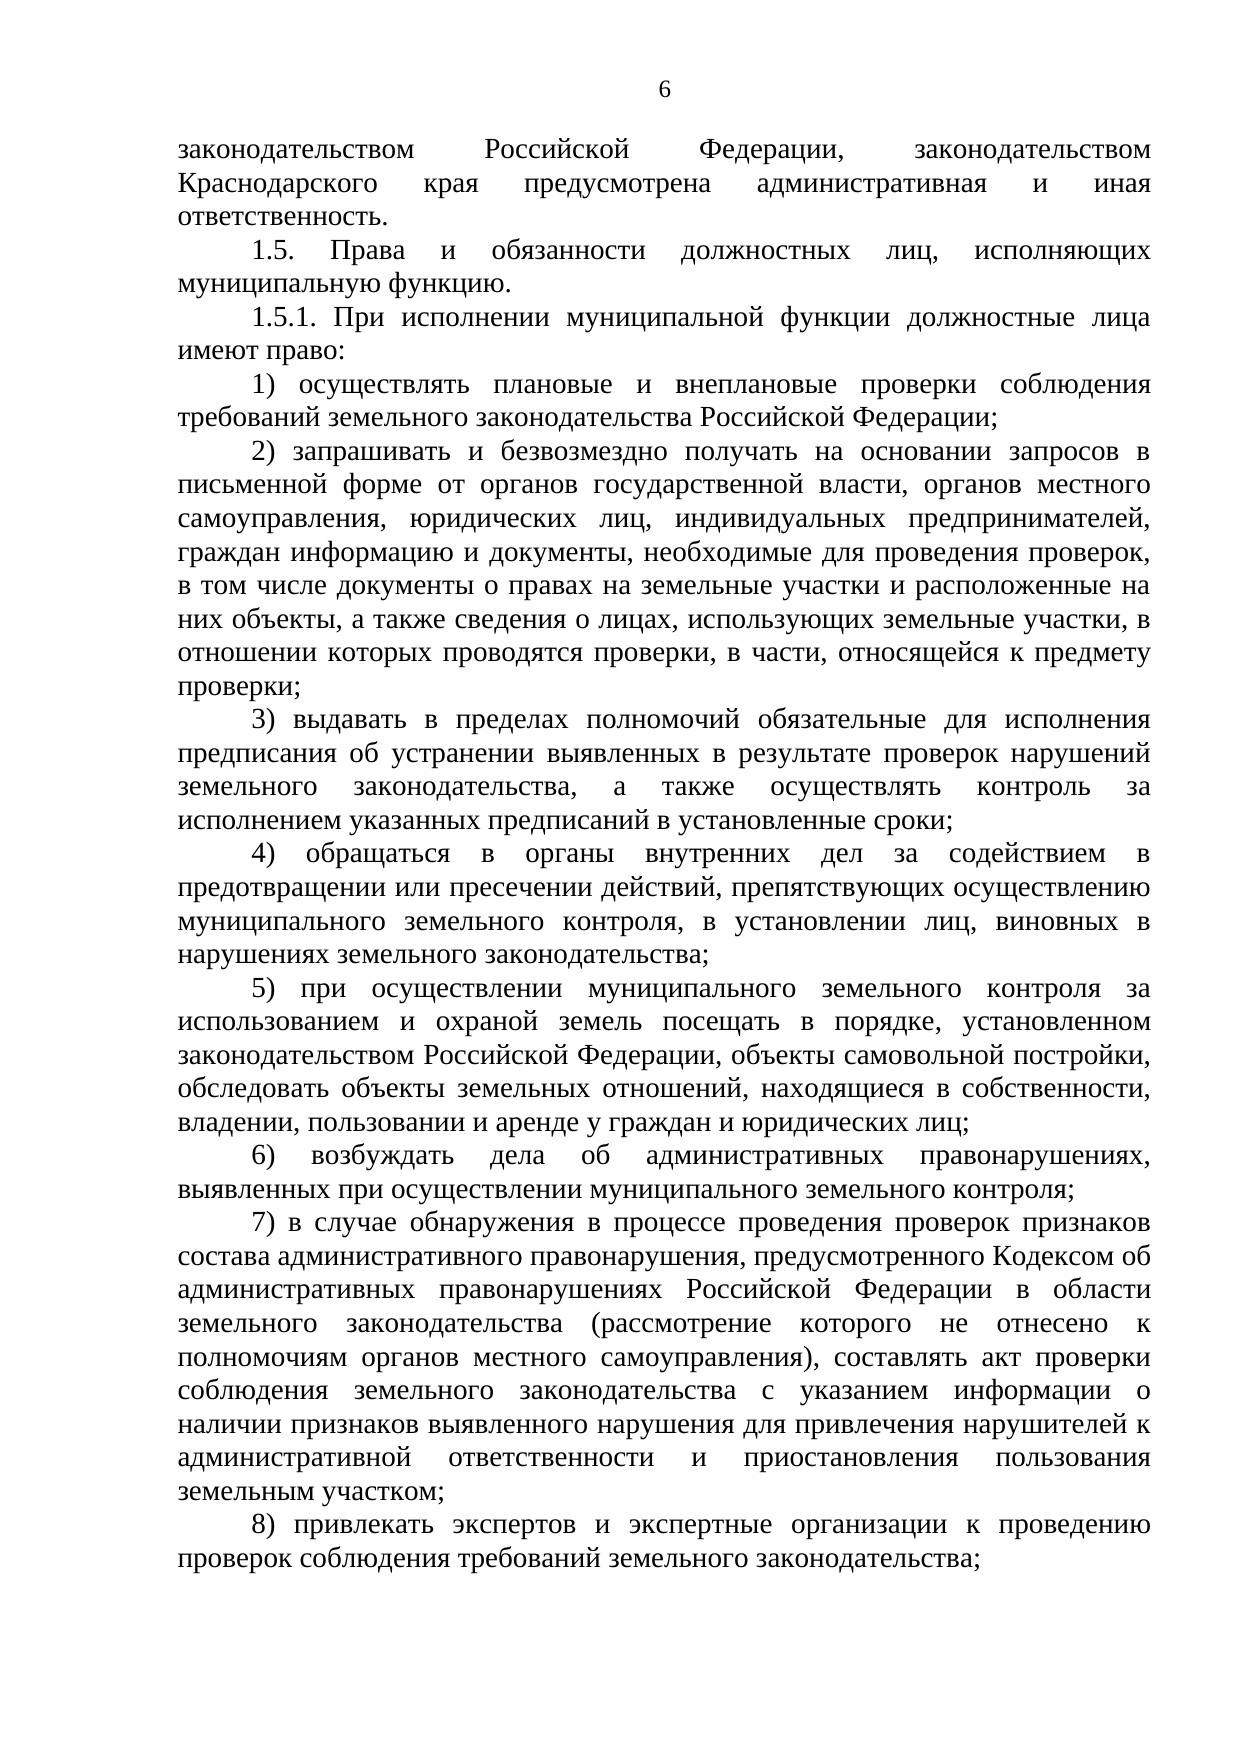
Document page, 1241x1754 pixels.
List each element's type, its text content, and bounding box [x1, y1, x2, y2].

text 6) возбуждать дела об административных правонарушениях, выявленных при осуществлении муниципального земельного контроля; [177, 1137, 1152, 1204]
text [177, 131, 1152, 232]
text 1) осуществлять плановые и внеплановые проверки соблюдения требований земельного законодательства Российской Федерации; [177, 366, 1152, 433]
text 1.5.1. При исполнении муниципальной функции должностные лица имеют право: [177, 299, 1152, 366]
text 2) запрашивать и безвозмездно получать на основании запросов в письменной форме от органов государственной власти, органов местного самоуправления, юридических лиц, индивидуальных предпринимателей, граждан информацию и документы, необходимые для проведения проверок, в том числе документы о правах на земельные участки и расположенные на них объекты, а также сведения о лицах, использующих земельные участки, в отношении которых проводятся проверки, в части, относящейся к предмету проверки; [177, 433, 1152, 701]
text 4) обращаться в органы внутренних дел за содействием в предотвращении или пресечении действий, препятствующих осуществлению муниципального земельного контроля, в установлении лиц, виновных в нарушениях земельного законодательства; [177, 836, 1152, 970]
text 7) в случае обнаружения в процессе проведения проверок признаков состава административного правонарушения, предусмотренного Кодексом об административных правонарушениях Российской Федерации в области земельного законодательства (рассмотрение которого не отнесено к полномочиям органов местного самоуправления), составлять акт проверки соблюдения земельного законодательства с указанием информации о наличии признаков выявленного нарушения для привлечения нарушителей к административной ответственности и приостановления пользования земельным участком; [177, 1204, 1152, 1506]
text 5) при осуществлении муниципального земельного контроля за использованием и охраной земель посещать в порядке, установленном законодательством Российской Федерации, объекты самовольной постройки, обследовать объекты земельных отношений, находящиеся в собственности, владении, пользовании и аренде у граждан и юридических лиц; [177, 970, 1152, 1137]
text 1.5. Права и обязанности должностных лиц, исполняющих муниципальную функцию. [177, 232, 1152, 299]
text 8) привлекать экспертов и экспертные организации к проведению проверок соблюдения требований земельного законодательства; [177, 1506, 1152, 1573]
text 3) выдавать в пределах полномочий обязательные для исполнения предписания об устранении выявленных в результате проверок нарушений земельного законодательства, а также осуществлять контроль за исполнением указанных предписаний в установленные сроки; [177, 701, 1152, 836]
